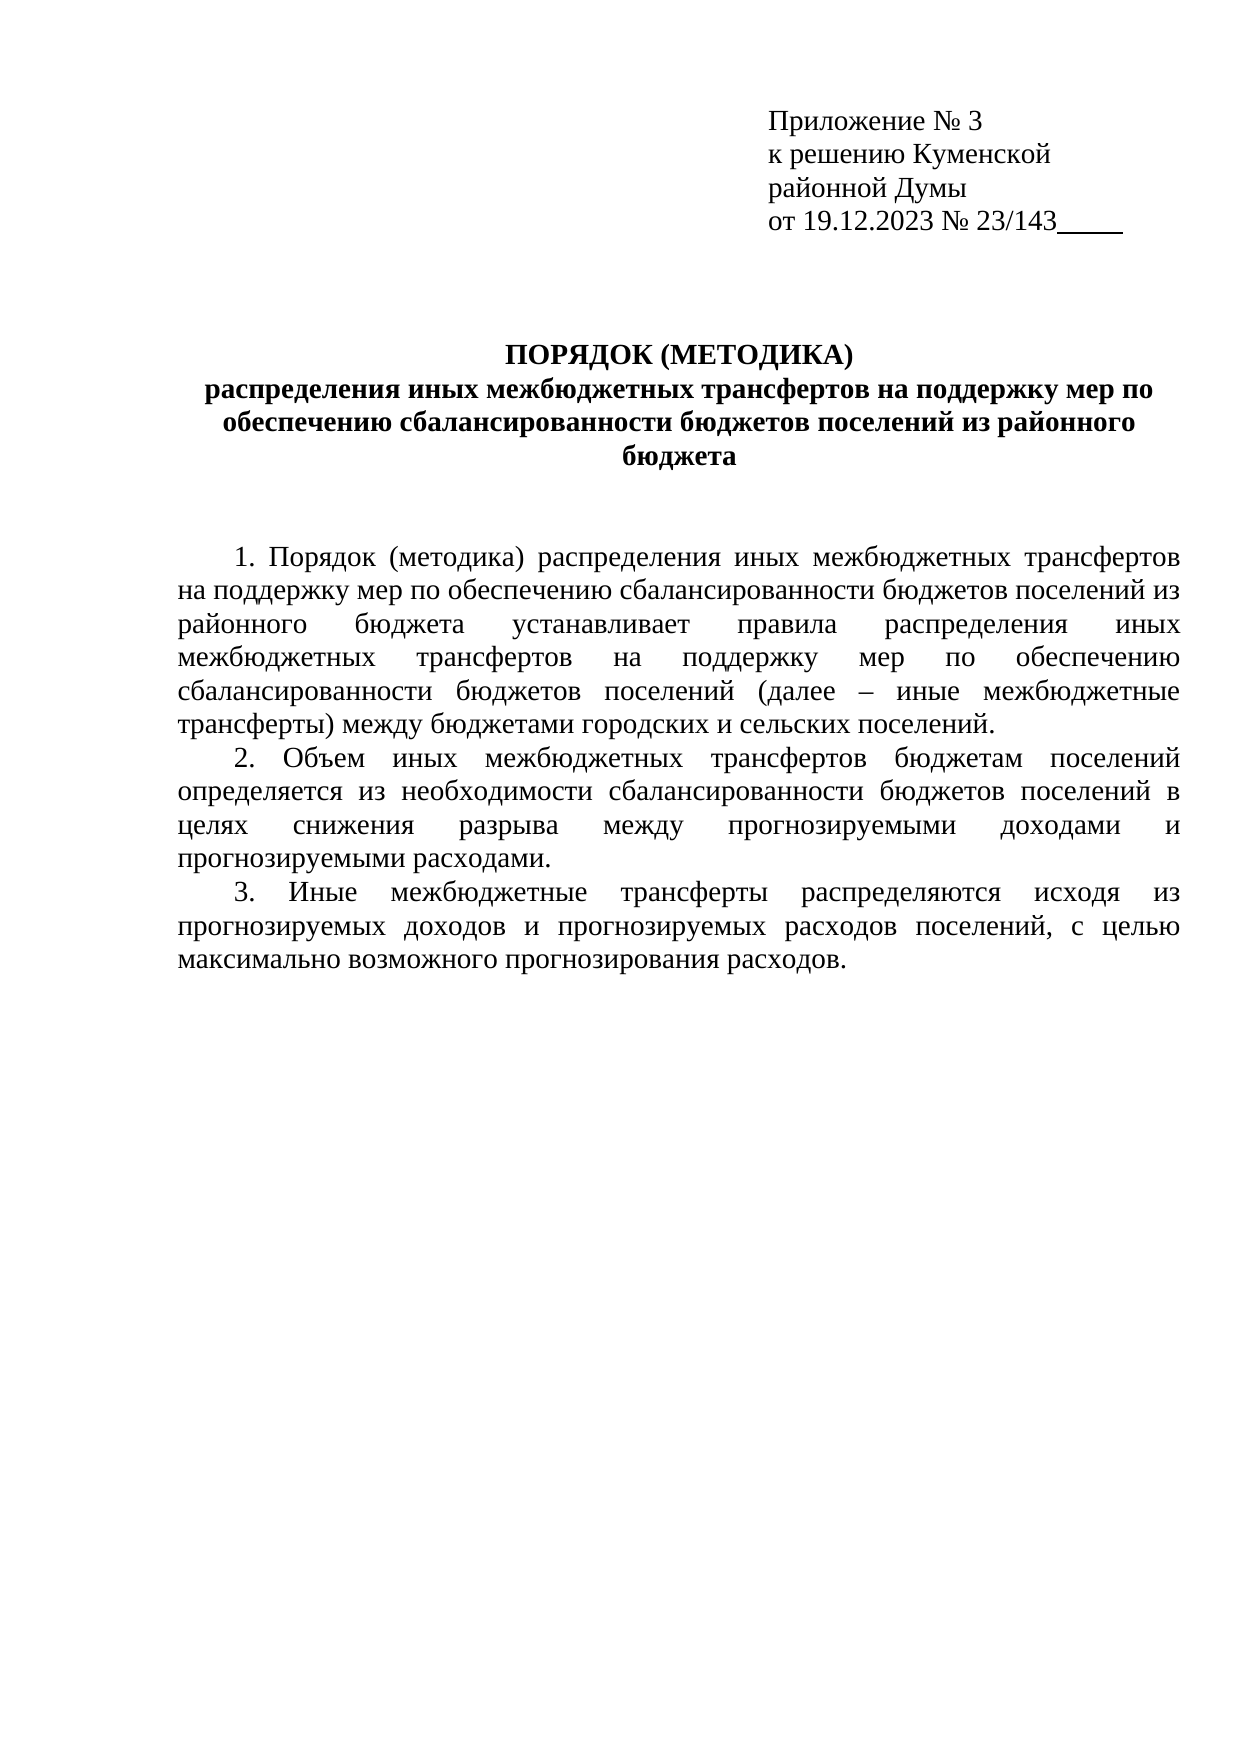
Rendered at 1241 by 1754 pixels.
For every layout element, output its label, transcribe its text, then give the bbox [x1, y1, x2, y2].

title распределения иных межбюджетных трансфертов на поддержку мер по обеспечению сбалансированности бюджетов поселений из районного бюджета [177, 371, 1181, 472]
text 1. Порядок (методика) распределения иных межбюджетных трансфертов на поддержку мер по обеспечению сбалансированности бюджетов поселений из районного бюджета устанавливает правила распределения иных межбюджетных трансфертов на поддержку мер по обеспечению сбалансированности бюджетов поселений (далее – иные межбюджетные трансферты) между бюджетами городских и сельских поселений. [177, 539, 1181, 740]
text Приложение № 3 [177, 103, 1181, 136]
text от 19.12.2023 № 23/143 [177, 203, 1181, 237]
text 2. Объем иных межбюджетных трансфертов бюджетам поселений определяется из необходимости сбалансированности бюджетов поселений в целях снижения разрыва между прогнозируемыми доходами и прогнозируемыми расходами. [177, 740, 1181, 874]
text 3. Иные межбюджетные трансферты распределяются исходя из прогнозируемых доходов и прогнозируемых расходов поселений, с целью максимально возможного прогнозирования расходов. [177, 874, 1181, 975]
text районной Думы [177, 170, 1181, 203]
title ПОРЯДОК (МЕТОДИКА) [177, 337, 1181, 371]
text к решению Куменской [177, 136, 1181, 170]
